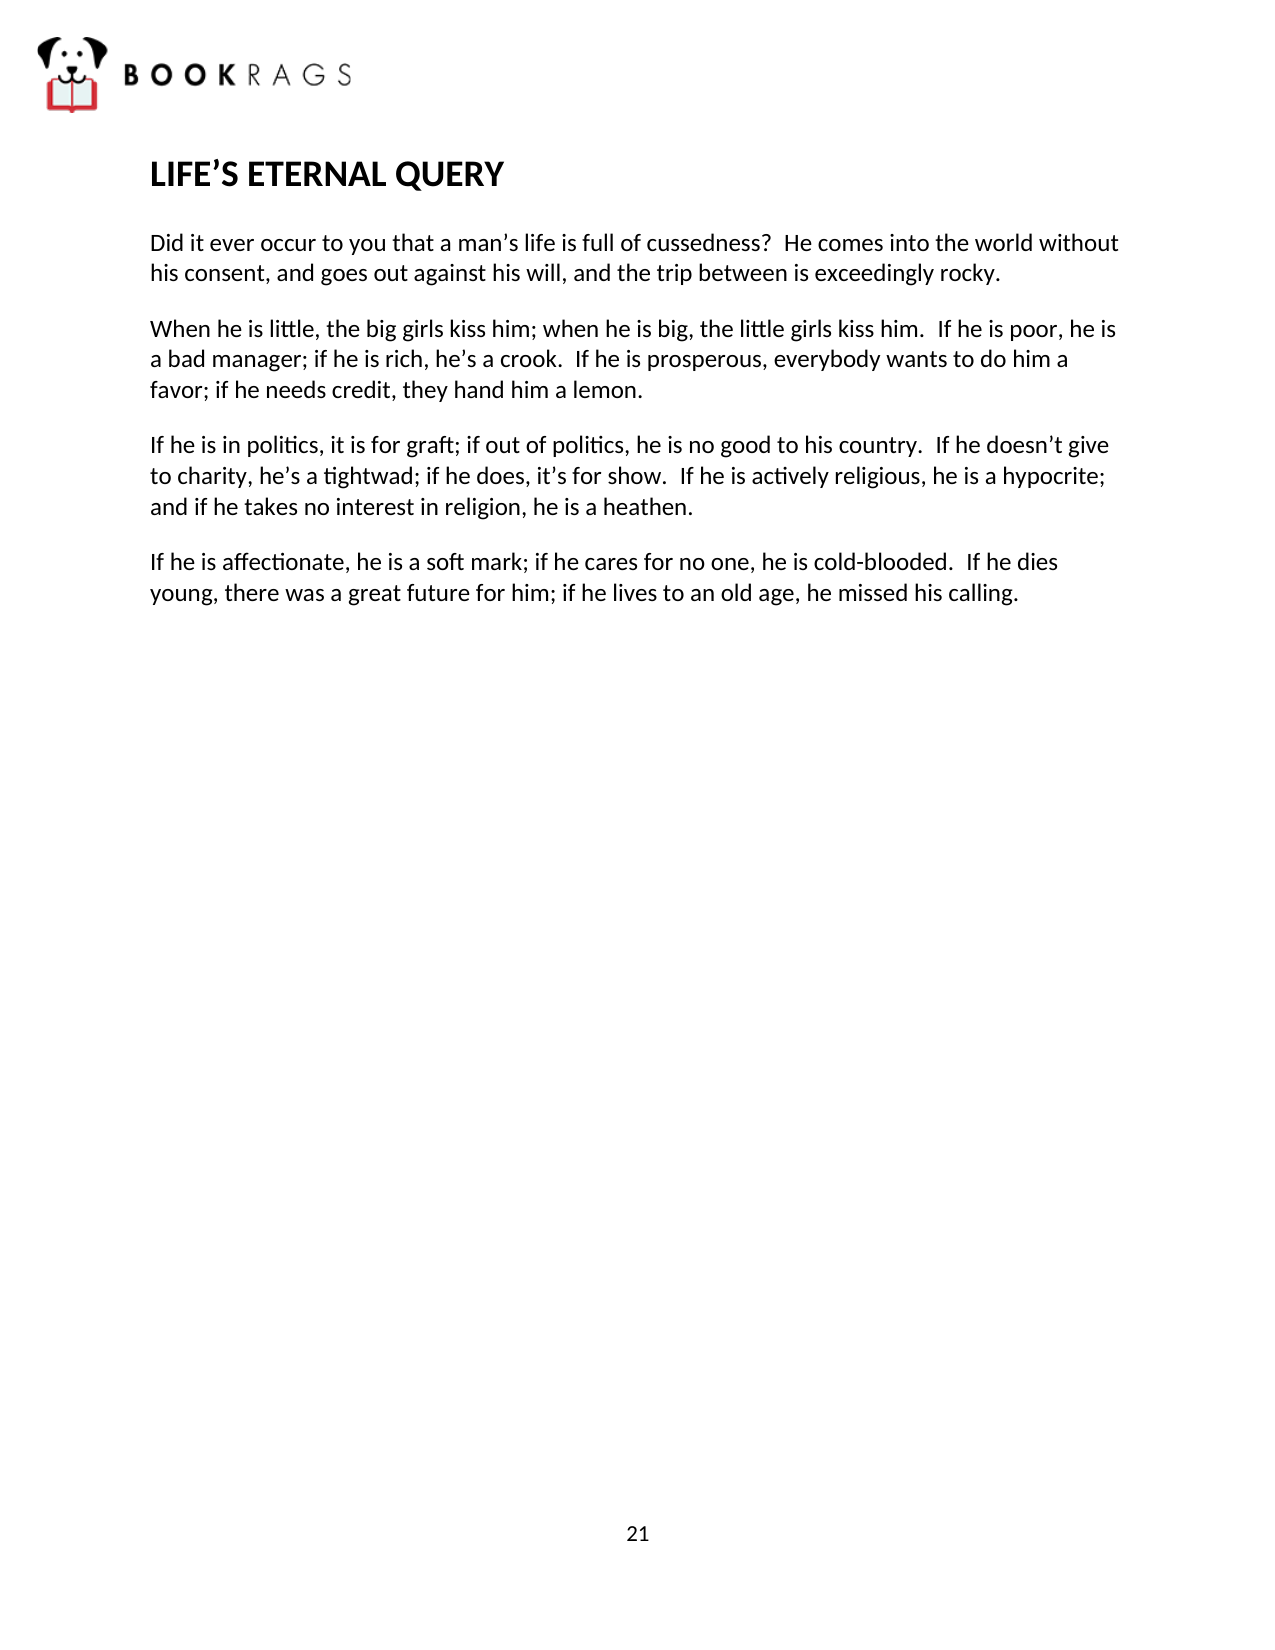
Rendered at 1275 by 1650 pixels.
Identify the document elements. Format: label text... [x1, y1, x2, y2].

text LIFE’S ETERNAL QUERY [150, 150, 1125, 196]
text When he is little, the big girls kiss him; when he is big, the little girls kiss him. If he is poor, he is a bad manager; if he is rich, he’s a crook. If he is prosperous, everybody wants to do him a favor; if he needs credit, they hand him a lemon. [150, 313, 1125, 404]
text If he is affectionate, he is a soft mark; if he cares for no one, he is cold-blooded. If he dies young, there was a great future for him; if he lives to an old age, he missed his calling. [150, 546, 1125, 607]
text If he is in politics, it is for graft; if out of politics, he is no good to his country. If he doesn’t give to charity, he’s a tightwad; if he does, it’s for show. If he is actively religious, he is a hypocrite; and if he takes no interest in religion, he is a heathen. [150, 429, 1125, 521]
picture [37, 37, 351, 113]
text Did it ever occur to you that a man’s life is full of cussedness? He comes into the world without his consent, and goes out against his will, and the trip between is exceedingly rocky. [150, 227, 1125, 288]
